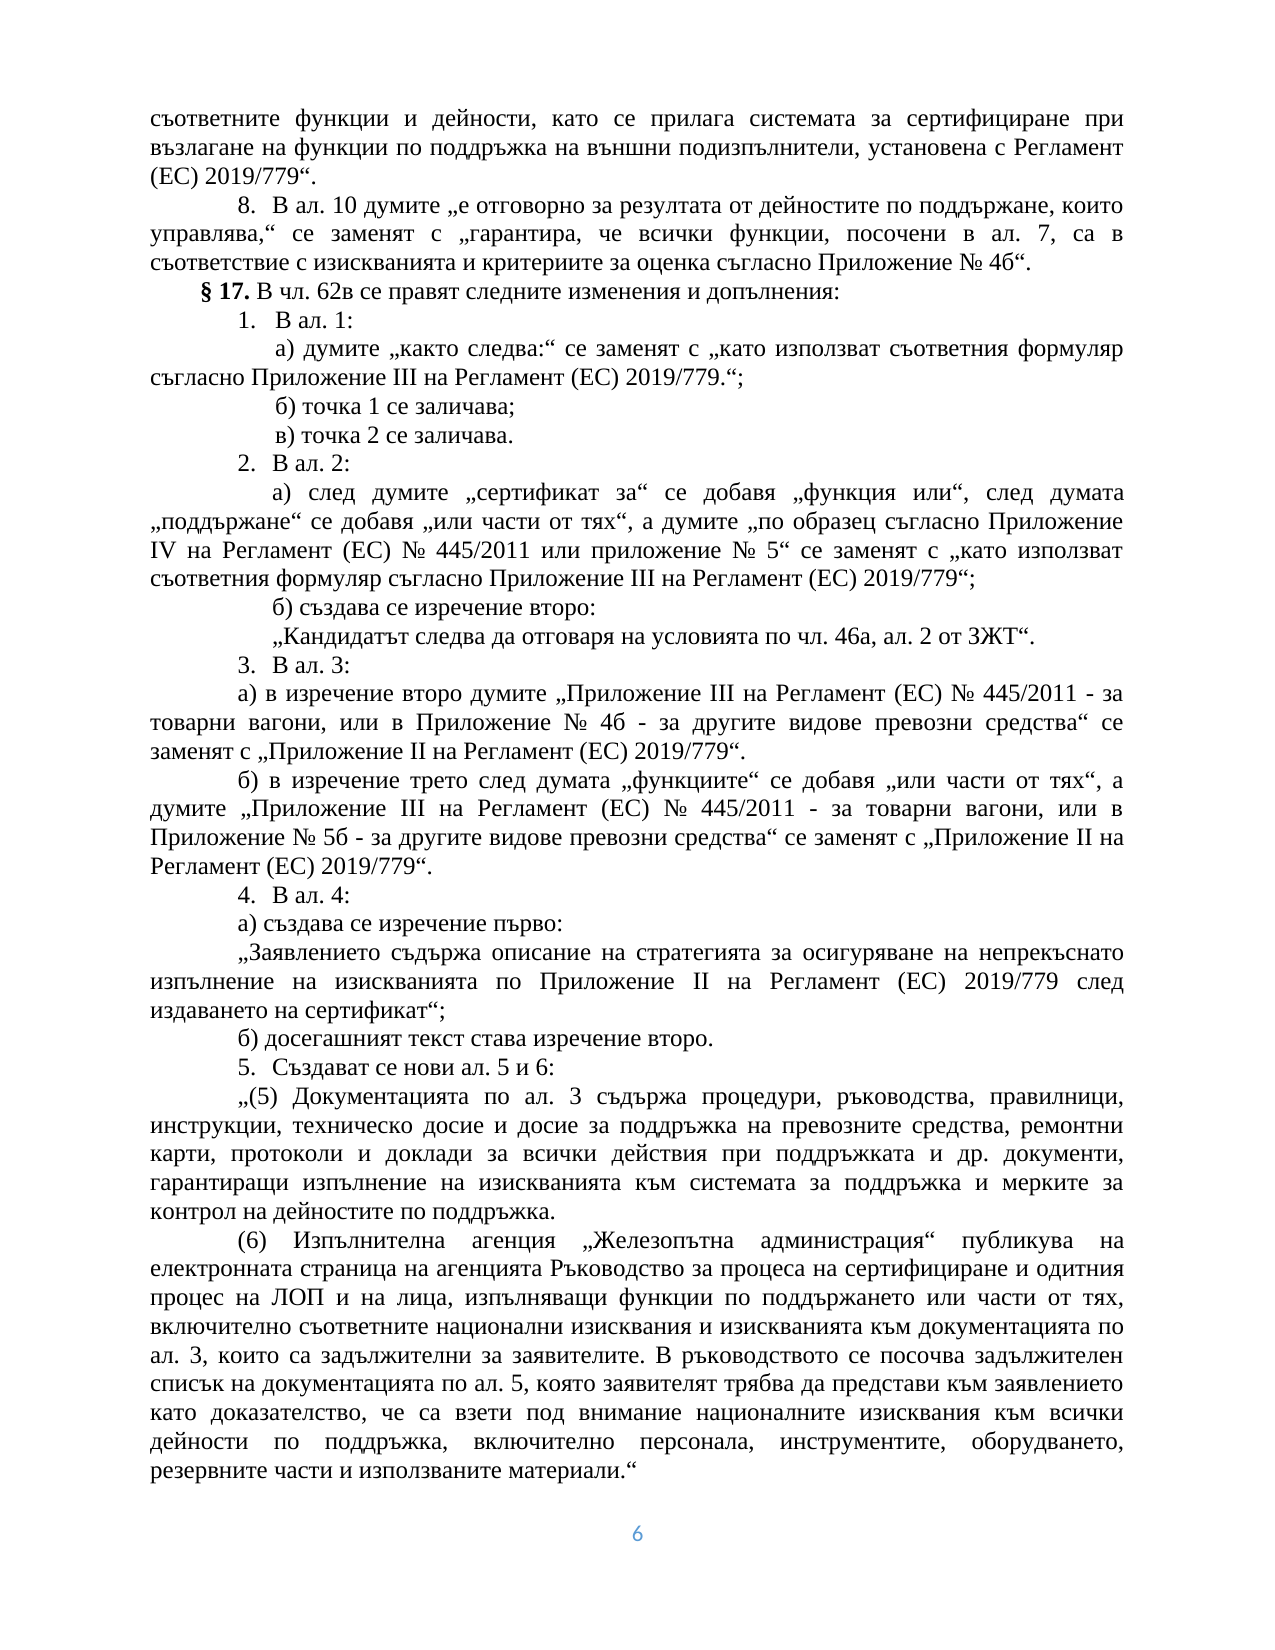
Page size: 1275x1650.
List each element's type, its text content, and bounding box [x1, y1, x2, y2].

list а) думите „както следва:“ се заменят с „като използват съответния формуляр съгласно Приложение III на Регламент (ЕС) 2019/779.“; [150, 333, 1125, 391]
list б) досегашният текст става изречение второ. [150, 1023, 1125, 1052]
list В ал. 2: [150, 448, 1125, 477]
list а) в изречение второ думите „Приложение ІІІ на Регламент (ЕС) № 445/2011 - за товарни вагони, или в Приложение № 4б - за другите видове превозни средства“ се заменят с „Приложение II на Регламент (ЕС) 2019/779“. [150, 678, 1125, 765]
list „Заявлението съдържа описание на стратегията за осигуряване на непрекъснато изпълнение на изискванията по Приложение II на Регламент (ЕС) 2019/779 след издаването на сертификат“; [150, 937, 1125, 1023]
list В ал. 1: [237, 305, 1125, 333]
text „Кандидатът следва да отговаря на условията по чл. 46а, ал. 2 от ЗЖТ“. [150, 621, 1125, 650]
text а) след думите „сертификат за“ се добавя „функция или“, след думата „поддържане“ се добавя „или части от тях“, а думите „по образец съгласно Приложение ІV на Регламент (ЕС) № 445/2011 или приложение № 5“ се заменят с „като използват съответния формуляр съгласно Приложение III на Регламент (ЕС) 2019/779“; [150, 477, 1125, 592]
text б) създава се изречение второ: [150, 592, 1125, 621]
list в) точка 2 се заличава. [275, 420, 1125, 448]
list б) в изречение трето след думата „функциите“ се добавя „или части от тях“, а думите „Приложение ІІІ на Регламент (ЕС) № 445/2011 - за товарни вагони, или в Приложение № 5б - за другите видове превозни средства“ се заменят с „Приложение II на Регламент (ЕС) 2019/779“. [150, 765, 1125, 880]
list а) създава се изречение първо: [237, 908, 1125, 937]
list В ал. 10 думите „е отговорно за резултата от дейностите по поддържане, които управлява,“ се заменят с „гарантира, че всички функции, посочени в ал. 7, са в съответствие с изискванията и критериите за оценка съгласно Приложение № 4б“. [150, 190, 1125, 276]
text § 17. В чл. 62в се правят следните изменения и допълнения: [150, 276, 1125, 305]
list В ал. 3: [150, 650, 1125, 678]
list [150, 103, 1125, 190]
list В ал. 4: [150, 880, 1125, 908]
list Създават се нови ал. 5 и 6: [237, 1052, 1125, 1081]
text (6) Изпълнителна агенция „Железопътна администрация“ публикува на електронната страница на агенцията Ръководство за процеса на сертифициране и одитния процес на ЛОП и на лица, изпълняващи функции по поддържането или части от тях, включително съответните национални изисквания и изискванията към документацията по ал. 3, които са задължителни за заявителите. В ръководството се посочва задължителен списък на документацията по ал. 5, която заявителят трябва да представи към заявлението като доказателство, че са взети под внимание националните изисквания към всички дейности по поддръжка, включително персонала, инструментите, оборудването, резервните части и използваните материали.“ [150, 1225, 1125, 1483]
list б) точка 1 се заличава; [275, 391, 1125, 420]
text „(5) Документацията по ал. 3 съдържа процедури, ръководства, правилници, инструкции, техническо досие и досие за поддръжка на превозните средства, ремонтни карти, протоколи и доклади за всички действия при поддръжката и др. документи, гарантиращи изпълнение на изискванията към системата за поддръжка и мерките за контрол на дейностите по поддръжка. [150, 1081, 1125, 1225]
